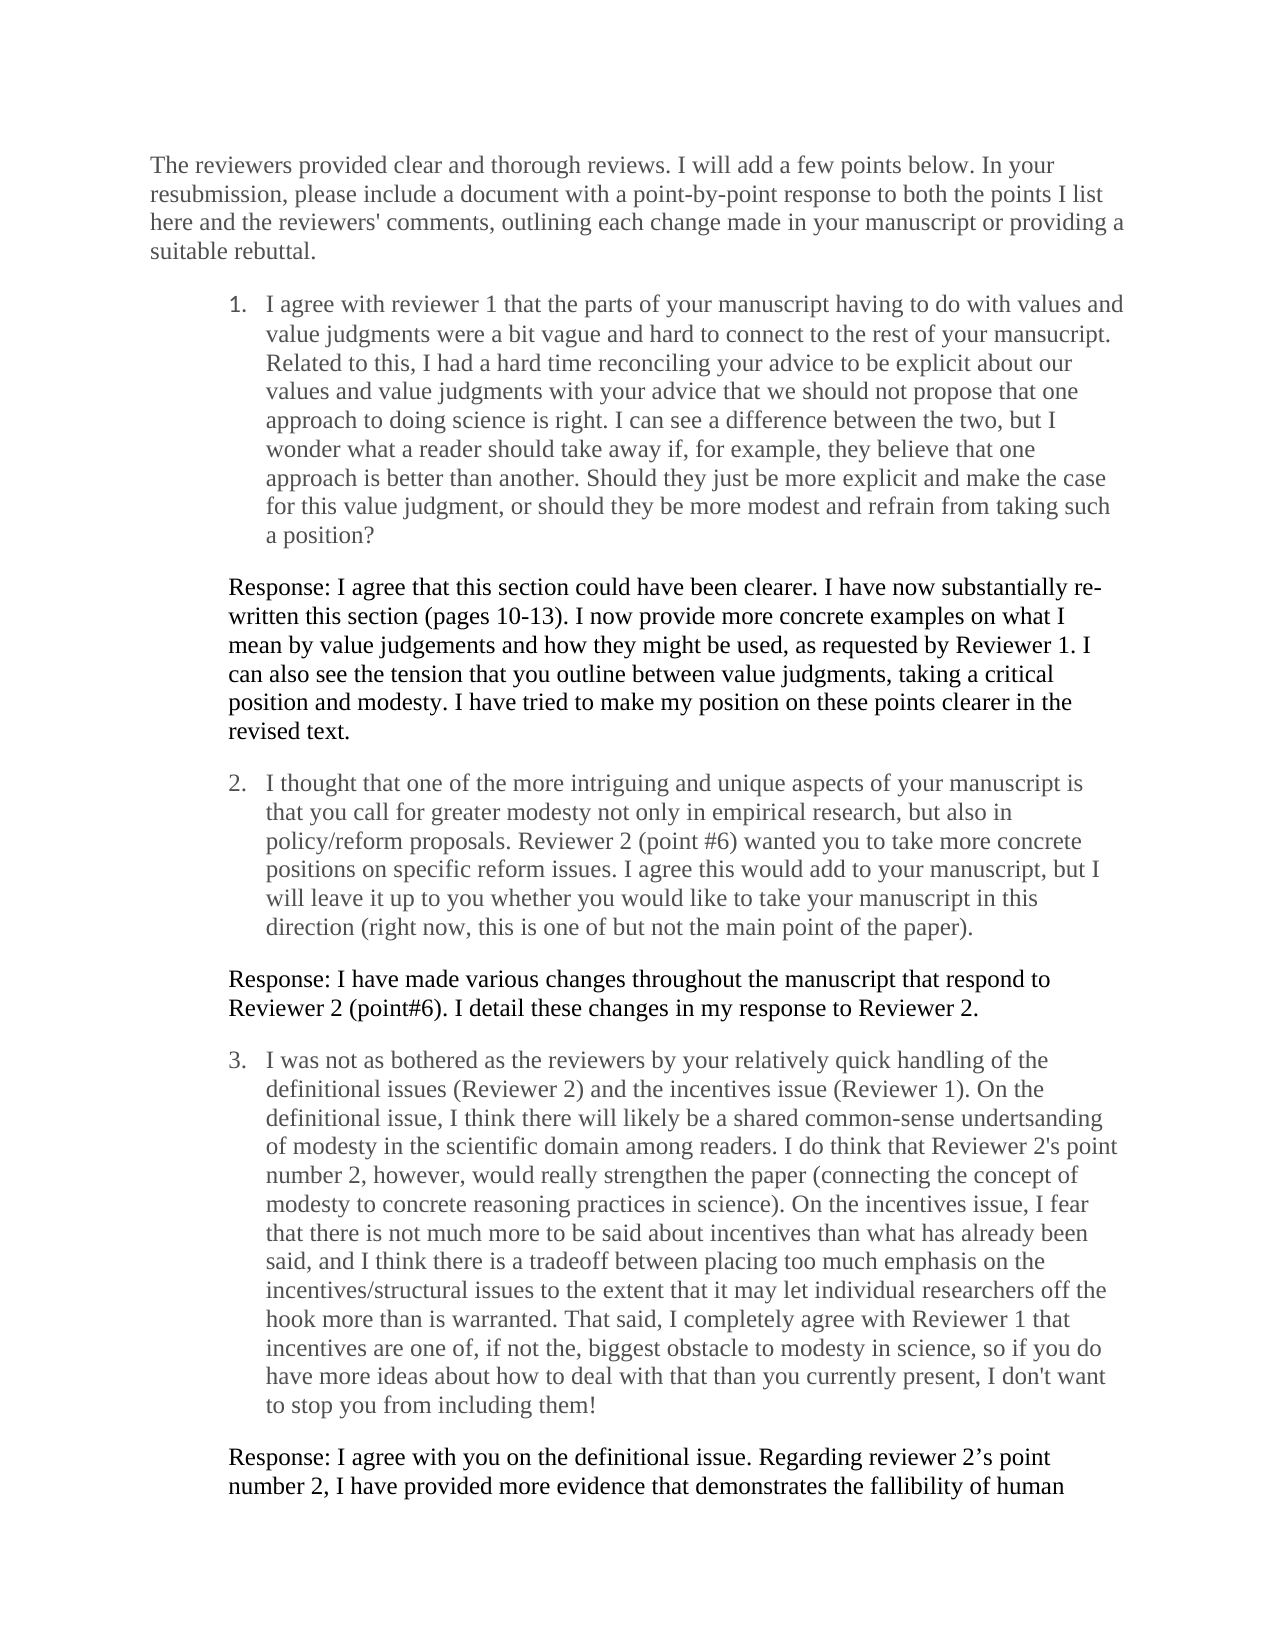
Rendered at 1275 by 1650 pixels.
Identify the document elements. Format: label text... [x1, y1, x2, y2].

list I thought that one of the more intriguing and unique aspects of your manuscript is that you call for greater modesty not only in empirical research, but also in policy/reform proposals. Reviewer 2 (point #6) wanted you to take more concrete positions on specific reform issues. I agree this would add to your manuscript, but I will leave it up to you whether you would like to take your manuscript in this direction (right now, this is one of but not the main point of the paper). [228, 768, 1125, 941]
list I agree with reviewer 1 that the parts of your manuscript having to do with values and value judgments were a bit vague and hard to connect to the rest of your mansucript. Related to this, I had a hard time reconciling your advice to be explicit about our values and value judgments with your advice that we should not propose that one approach to doing science is right. I can see a difference between the two, but I wonder what a reader should take away if, for example, they believe that one approach is better than another. Should they just be more explicit and make the case for this value judgment, or should they be more modest and refrain from taking such a position? [228, 288, 1125, 549]
text Response: I have made various changes throughout the manuscript that respond to Reviewer 2 (point#6). I detail these changes in my response to Reviewer 2. [228, 964, 1125, 1022]
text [228, 1442, 1125, 1500]
text Response: I agree that this section could have been clearer. I have now substantially re-written this section (pages 10-13). I now provide more concrete examples on what I mean by value judgements and how they might be used, as requested by Reviewer 1. I can also see the tension that you outline between value judgments, taking a critical position and modesty. I have tried to make my position on these points clearer in the revised text. [228, 572, 1125, 745]
text The reviewers provided clear and thorough reviews. I will add a few points below. In your resubmission, please include a document with a point-by-point response to both the points I list here and the reviewers' comments, outlining each change made in your manuscript or providing a suitable rebuttal. [150, 150, 1125, 265]
list I was not as bothered as the reviewers by your relatively quick handling of the definitional issues (Reviewer 2) and the incentives issue (Reviewer 1). On the definitional issue, I think there will likely be a shared common-sense undertsanding of modesty in the scientific domain among readers. I do think that Reviewer 2's point number 2, however, would really strengthen the paper (connecting the concept of modesty to concrete reasoning practices in science). On the incentives issue, I fear that there is not much more to be said about incentives than what has already been said, and I think there is a tradeoff between placing too much emphasis on the incentives/structural issues to the extent that it may let individual researchers off the hook more than is warranted. That said, I completely agree with Reviewer 1 that incentives are one of, if not the, biggest obstacle to modesty in science, so if you do have more ideas about how to deal with that than you currently present, I don't want to stop you from including them! [228, 1045, 1125, 1419]
